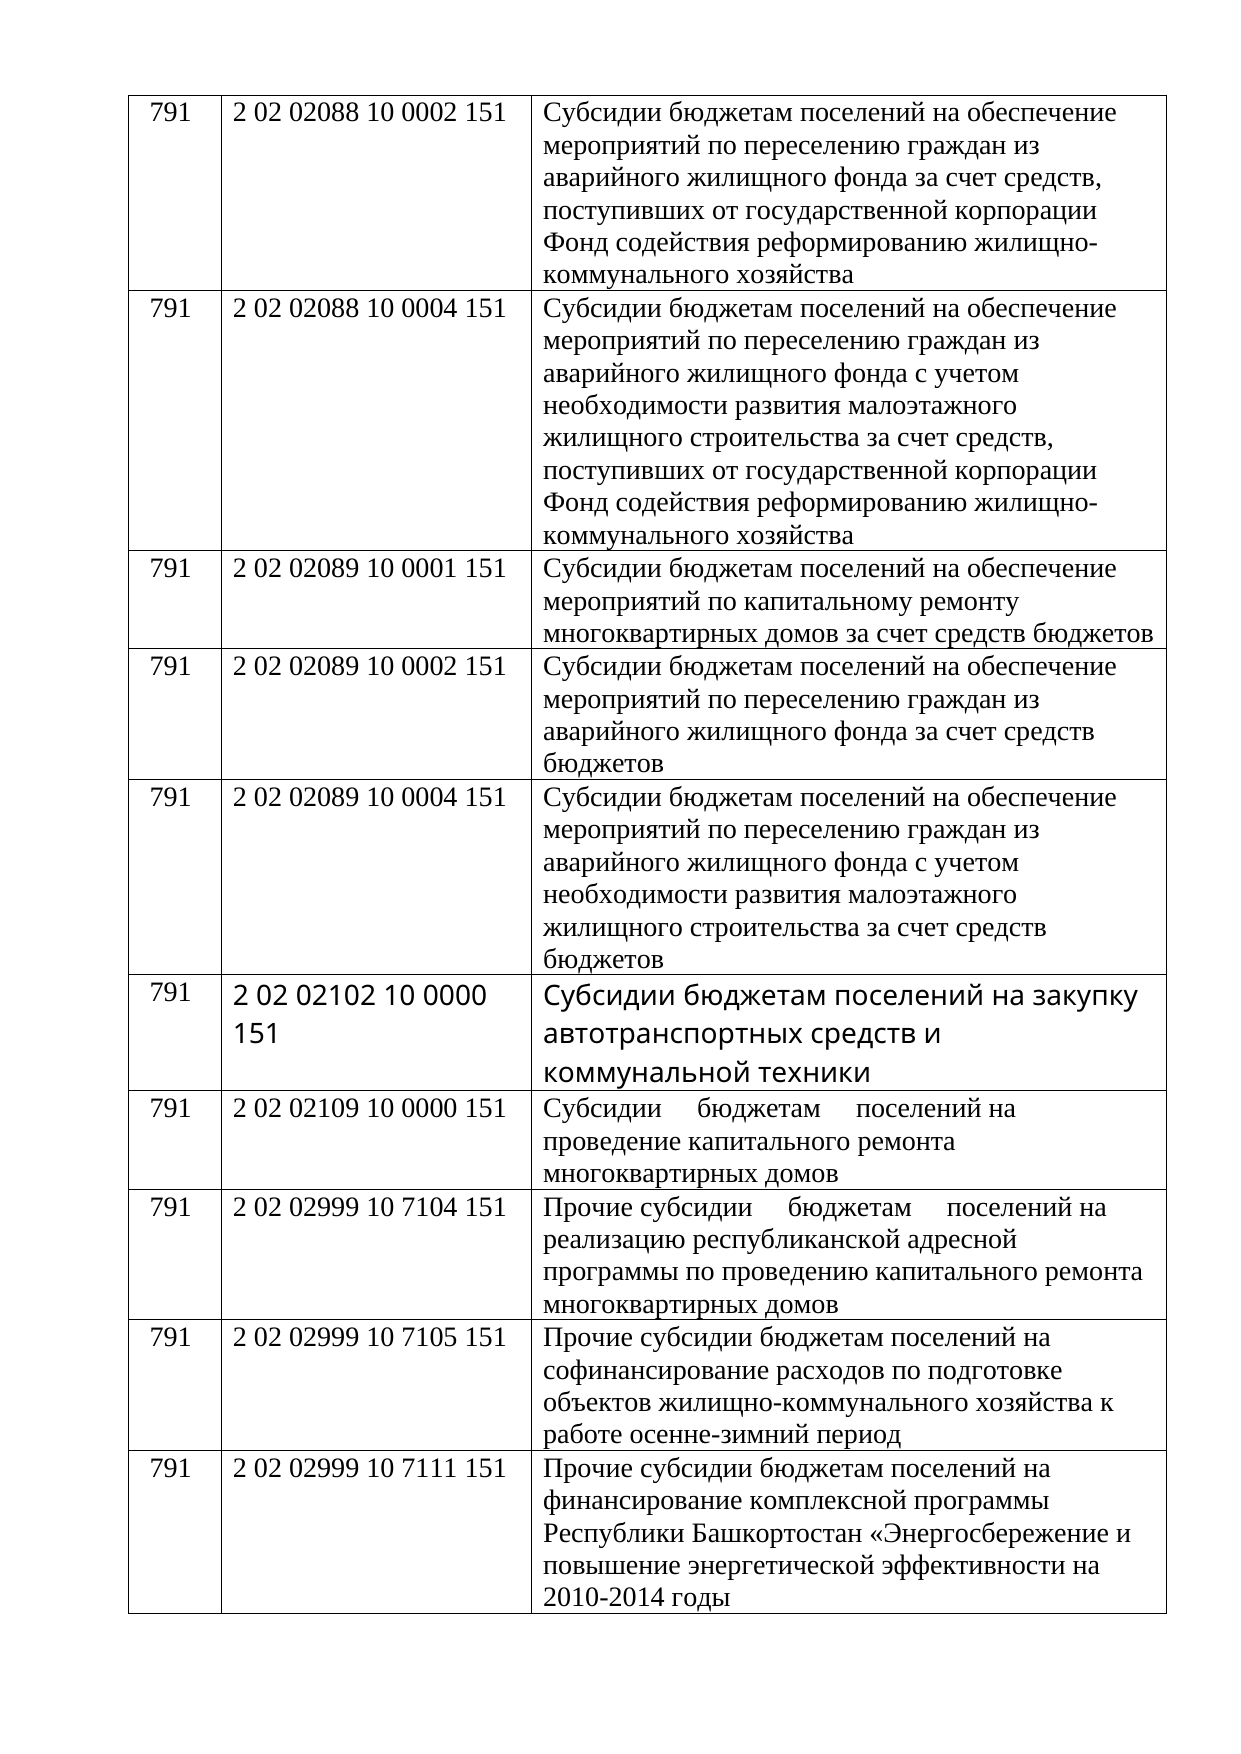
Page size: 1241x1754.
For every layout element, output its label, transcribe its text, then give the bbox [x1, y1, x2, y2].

table_cell Субсидии бюджетам поселений на обеспечение мероприятий по переселению граждан из аварийного жилищного фонда за счет средств бюджетов [532, 649, 1166, 779]
table_cell 791 [129, 1091, 221, 1189]
table_cell 2 02 02999 10 7111 151 [222, 1451, 531, 1613]
table_cell Субсидии бюджетам поселений на закупку автотранспортных средств и коммунальной техники [532, 975, 1166, 1090]
table_cell 2 02 02088 10 0004 151 [222, 291, 531, 550]
table_cell 791 [129, 649, 221, 779]
table_cell 791 [129, 291, 221, 550]
table_cell Субсидии бюджетам поселений на проведение капитального ремонта многоквартирных домов [532, 1091, 1166, 1189]
table_cell 2 02 02102 10 0000 151 [222, 975, 531, 1090]
table_cell 2 02 02109 10 0000 151 [222, 1091, 531, 1189]
table_cell 2 02 02089 10 0002 151 [222, 649, 531, 779]
table_cell 791 [129, 780, 221, 974]
table_cell Субсидии бюджетам поселений на обеспечение мероприятий по переселению граждан из аварийного жилищного фонда с учетом необходимости развития малоэтажного жилищного строительства за счет средств, поступивших от государственной корпорации Фонд содействия реформированию жилищно-коммунального хозяйства [532, 291, 1166, 550]
table_cell 791 [129, 551, 221, 648]
table_cell 2 02 02089 10 0004 151 [222, 780, 531, 974]
table_cell Прочие субсидии бюджетам поселений на финансирование комплексной программы Республики Башкортостан «Энергосбережение и повышение энергетической эффективности на 2010-2014 годы [532, 1451, 1166, 1613]
table_cell 791 [129, 1320, 221, 1450]
table_cell 791 [129, 975, 221, 1090]
table_cell 2 02 02999 10 7105 151 [222, 1320, 531, 1450]
table_cell Субсидии бюджетам поселений на обеспечение мероприятий по переселению граждан из аварийного жилищного фонда за счет средств, поступивших от государственной корпорации Фонд содействия реформированию жилищно-коммунального хозяйства [532, 96, 1166, 290]
table_cell 2 02 02999 10 7104 151 [222, 1190, 531, 1319]
table_cell Субсидии бюджетам поселений на обеспечение мероприятий по переселению граждан из аварийного жилищного фонда с учетом необходимости развития малоэтажного жилищного строительства за счет средств бюджетов [532, 780, 1166, 974]
table_cell 791 [129, 1451, 221, 1613]
table_cell Прочие субсидии бюджетам поселений на софинансирование расходов по подготовке объектов жилищно-коммунального хозяйства к работе осенне-зимний период [532, 1320, 1166, 1450]
table_cell 791 [129, 1190, 221, 1319]
table_cell Субсидии бюджетам поселений на обеспечение мероприятий по капитальному ремонту многоквартирных домов за счет средств бюджетов [532, 551, 1166, 648]
table_cell Прочие субсидии бюджетам поселений на реализацию республиканской адресной программы по проведению капитального ремонта многоквартирных домов [532, 1190, 1166, 1319]
table_cell 2 02 02089 10 0001 151 [222, 551, 531, 648]
table_cell 2 02 02088 10 0002 151 [222, 96, 531, 290]
table_cell 791 [129, 96, 221, 290]
